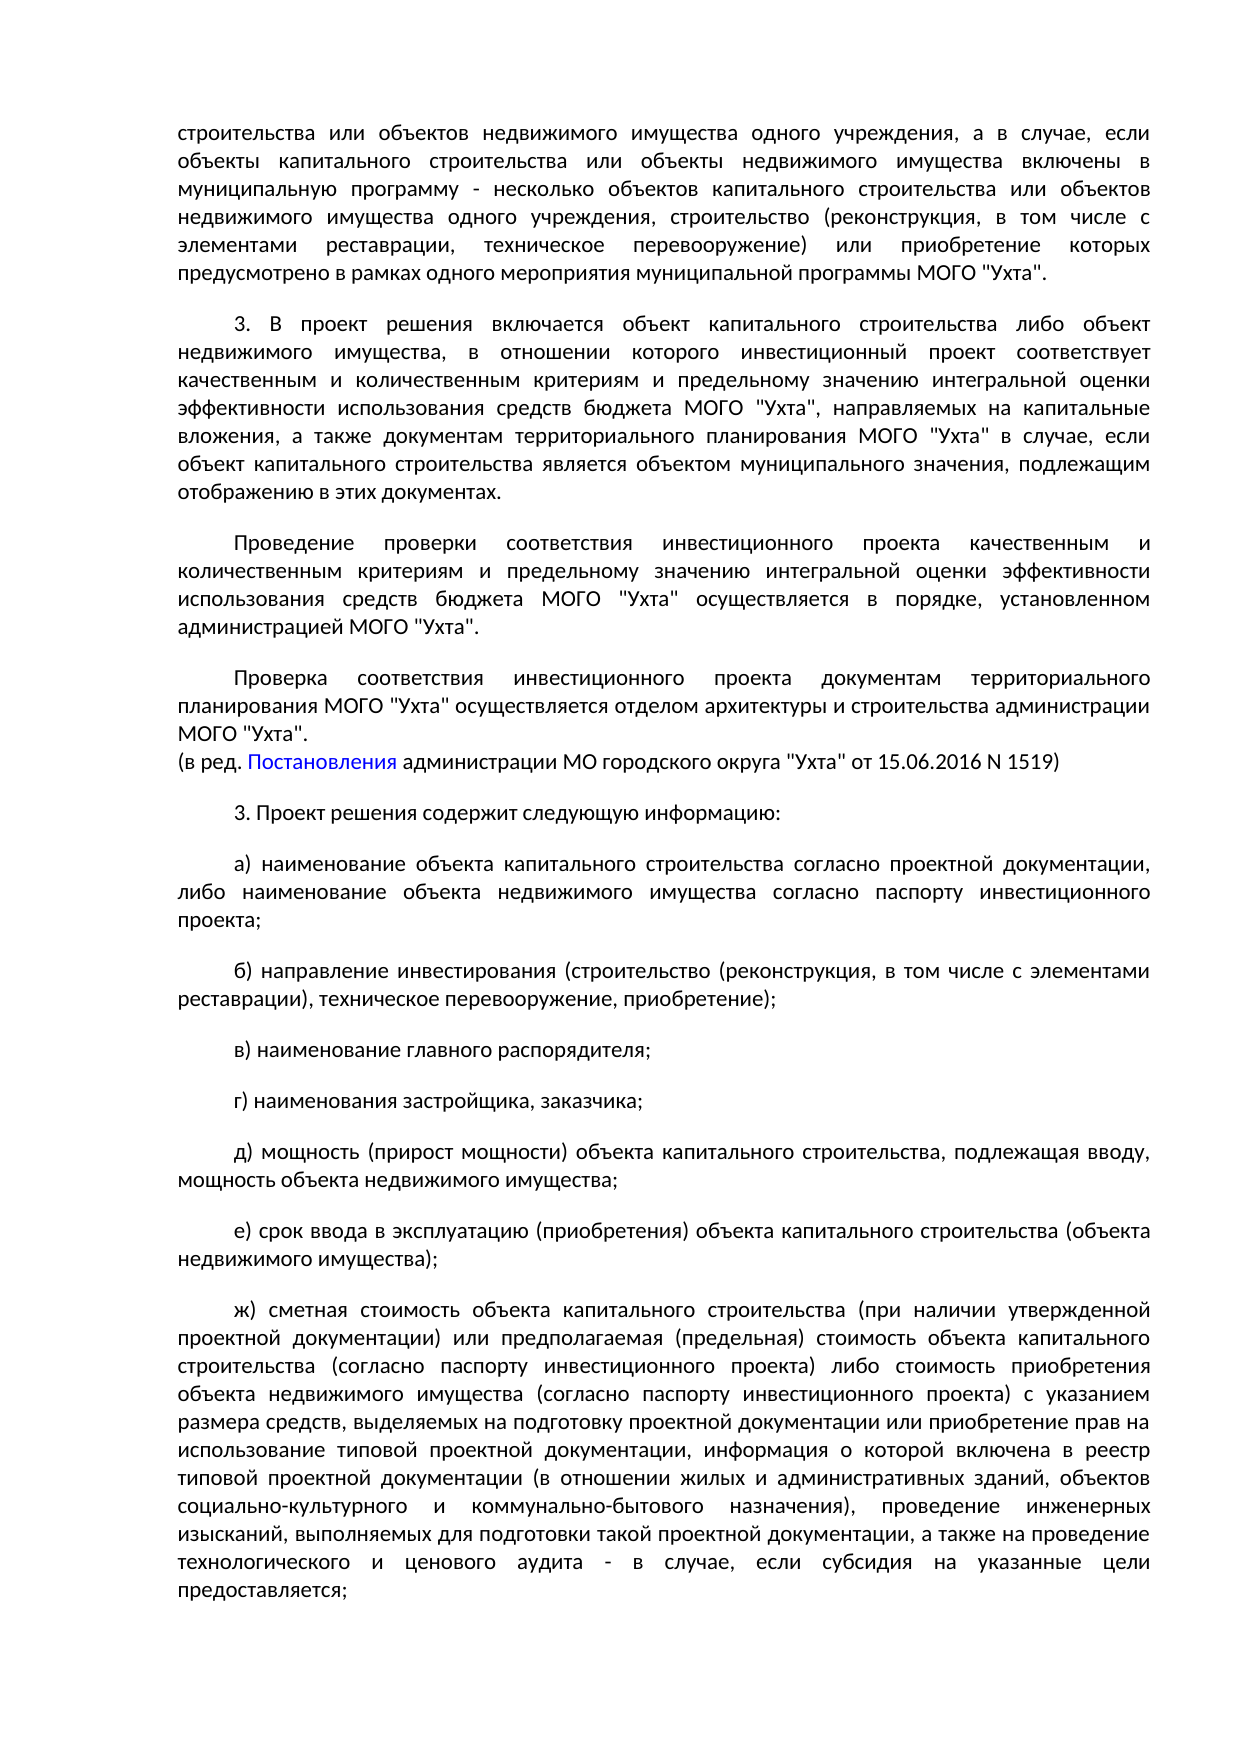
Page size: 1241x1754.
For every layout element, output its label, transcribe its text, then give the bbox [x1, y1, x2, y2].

text д) мощность (прирост мощности) объекта капитального строительства, подлежащая вводу, мощность объекта недвижимого имущества; [177, 1137, 1152, 1193]
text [177, 118, 1152, 286]
text б) направление инвестирования (строительство (реконструкция, в том числе с элементами реставрации), техническое перевооружение, приобретение); [177, 956, 1152, 1012]
text е) срок ввода в эксплуатацию (приобретения) объекта капитального строительства (объекта недвижимого имущества); [177, 1216, 1152, 1272]
text ж) сметная стоимость объекта капитального строительства (при наличии утвержденной проектной документации) или предполагаемая (предельная) стоимость объекта капитального строительства (согласно паспорту инвестиционного проекта) либо стоимость приобретения объекта недвижимого имущества (согласно паспорту инвестиционного проекта) с указанием размера средств, выделяемых на подготовку проектной документации или приобретение прав на использование типовой проектной документации, информация о которой включена в реестр типовой проектной документации (в отношении жилых и административных зданий, объектов социально-культурного и коммунально-бытового назначения), проведение инженерных изысканий, выполняемых для подготовки такой проектной документации, а также на проведение технологического и ценового аудита - в случае, если субсидия на указанные цели предоставляется; [177, 1295, 1152, 1603]
text Проведение проверки соответствия инвестиционного проекта качественным и количественным критериям и предельному значению интегральной оценки эффективности использования средств бюджета МОГО "Ухта" осуществляется в порядке, установленном администрацией МОГО "Ухта". [177, 528, 1152, 640]
text 3. В проект решения включается объект капитального строительства либо объект недвижимого имущества, в отношении которого инвестиционный проект соответствует качественным и количественным критериям и предельному значению интегральной оценки эффективности использования средств бюджета МОГО "Ухта", направляемых на капитальные вложения, а также документам территориального планирования МОГО "Ухта" в случае, если объект капитального строительства является объектом муниципального значения, подлежащим отображению в этих документах. [177, 309, 1152, 505]
text а) наименование объекта капитального строительства согласно проектной документации, либо наименование объекта недвижимого имущества согласно паспорту инвестиционного проекта; [177, 849, 1152, 933]
text г) наименования застройщика, заказчика; [177, 1086, 1152, 1114]
text 3. Проект решения содержит следующую информацию: [177, 798, 1152, 826]
text Проверка соответствия инвестиционного проекта документам территориального планирования МОГО "Ухта" осуществляется отделом архитектуры и строительства администрации МОГО "Ухта". [177, 663, 1152, 747]
text в) наименование главного распорядителя; [177, 1035, 1152, 1063]
text (в ред. Постановления администрации МО городского округа "Ухта" от 15.06.2016 N 1519) [177, 747, 1152, 775]
